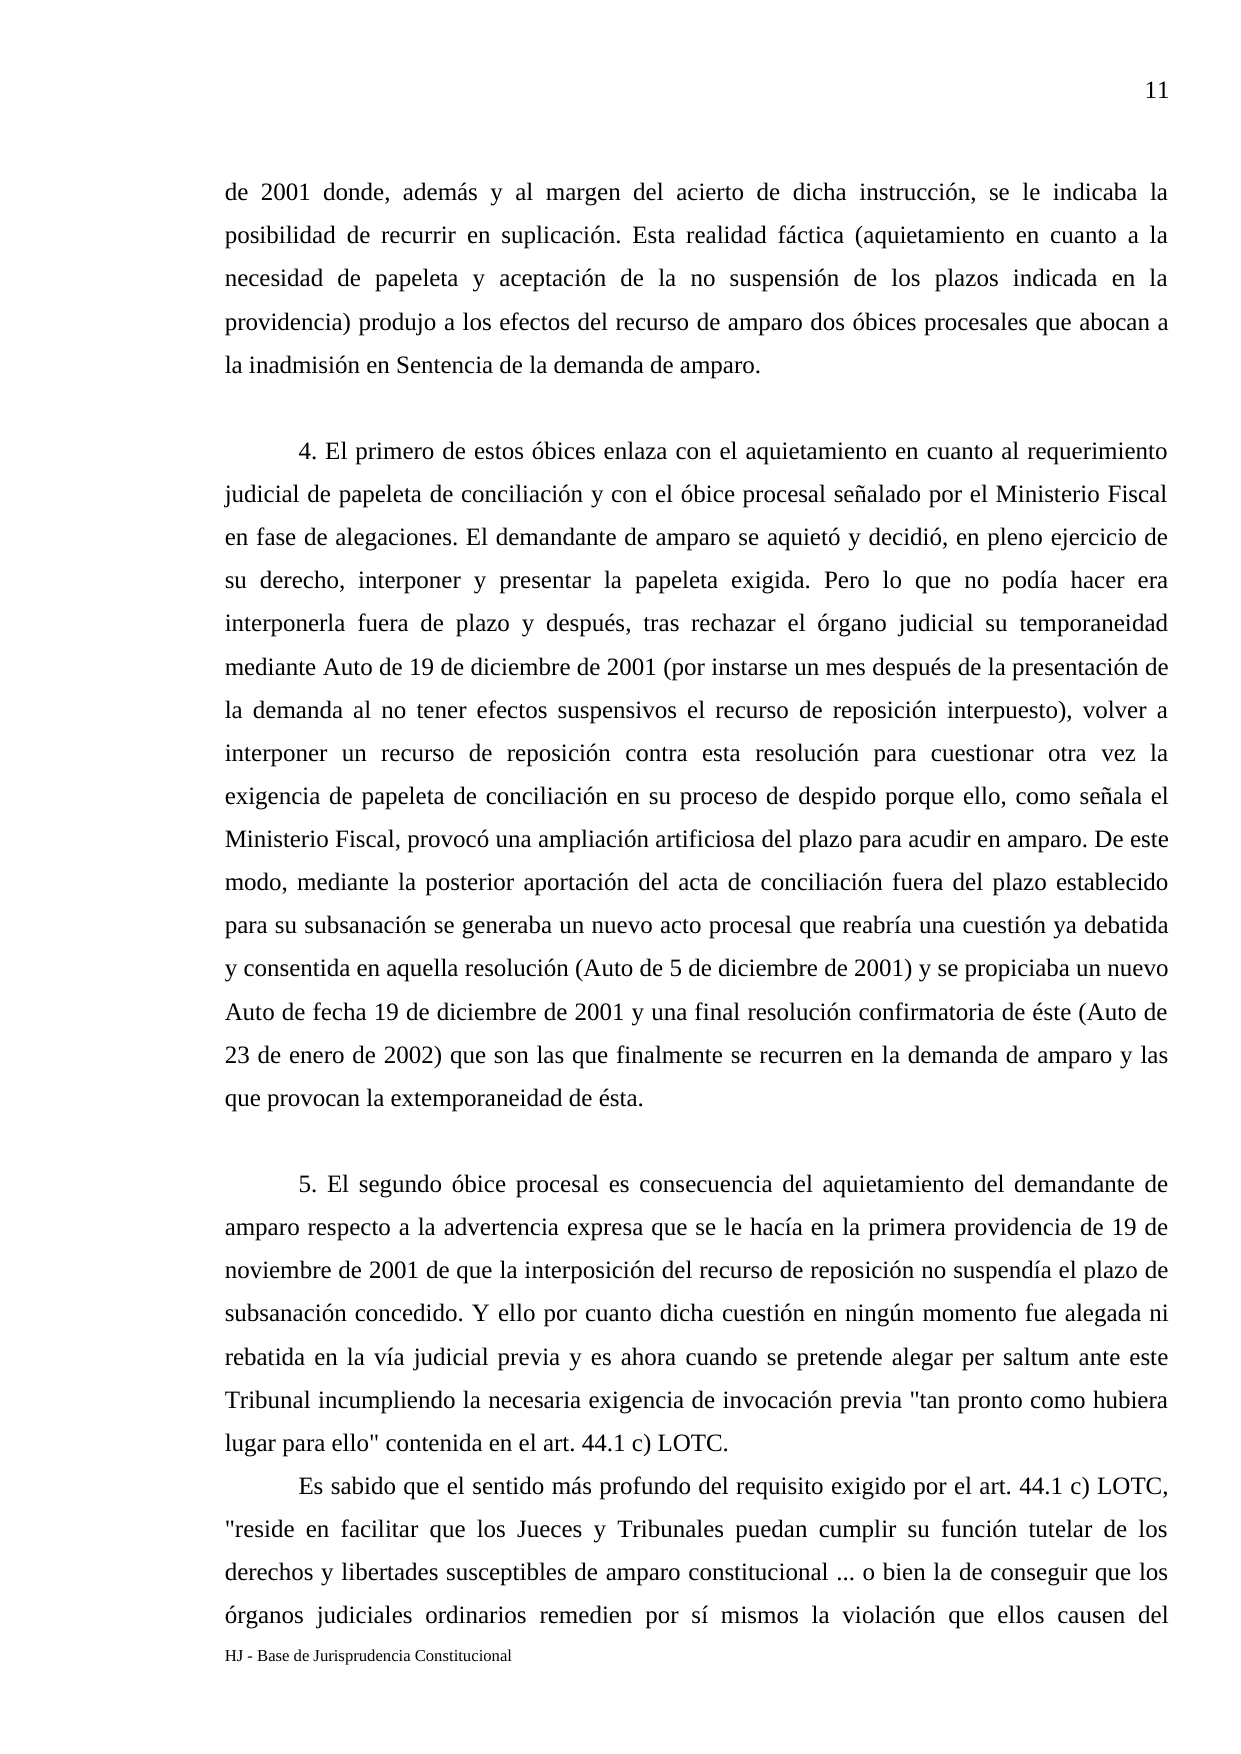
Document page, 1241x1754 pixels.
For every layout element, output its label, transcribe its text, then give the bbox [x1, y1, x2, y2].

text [224, 1471, 1169, 1629]
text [224, 177, 1169, 378]
text 5. El segundo óbice procesal es consecuencia del aquietamiento del demandante de amparo respecto a la advertencia expresa que se le hacía en la primera providencia de 19 de noviembre de 2001 de que la interposición del recurso de reposición no suspendía el plazo de subsanación concedido. Y ello por cuanto dicha cuestión en ningún momento fue alegada ni rebatida en la vía judicial previa y es ahora cuando se pretende alegar per saltum ante este Tribunal incumpliendo la necesaria exigencia de invocación previa "tan pronto como hubiera lugar para ello" contenida en el art. 44.1 c) LOTC. [224, 1169, 1169, 1457]
text 4. El primero de estos óbices enlaza con el aquietamiento en cuanto al requerimiento judicial de papeleta de conciliación y con el óbice procesal señalado por el Ministerio Fiscal en fase de alegaciones. El demandante de amparo se aquietó y decidió, en pleno ejercicio de su derecho, interponer y presentar la papeleta exigida. Pero lo que no podía hacer era interponerla fuera de plazo y después, tras rechazar el órgano judicial su temporaneidad mediante Auto de 19 de diciembre de 2001 (por instarse un mes después de la presentación de la demanda al no tener efectos suspensivos el recurso de reposición interpuesto), volver a interponer un recurso de reposición contra esta resolución para cuestionar otra vez la exigencia de papeleta de conciliación en su proceso de despido porque ello, como señala el Ministerio Fiscal, provocó una ampliación artificiosa del plazo para acudir en amparo. De este modo, mediante la posterior aportación del acta de conciliación fuera del plazo establecido para su subsanación se generaba un nuevo acto procesal que reabría una cuestión ya debatida y consentida en aquella resolución (Auto de 5 de diciembre de 2001) y se propiciaba un nuevo Auto de fecha 19 de diciembre de 2001 y una final resolución confirmatoria de éste (Auto de 23 de enero de 2002) que son las que finalmente se recurren en la demanda de amparo y las que provocan la extemporaneidad de ésta. [224, 436, 1169, 1112]
